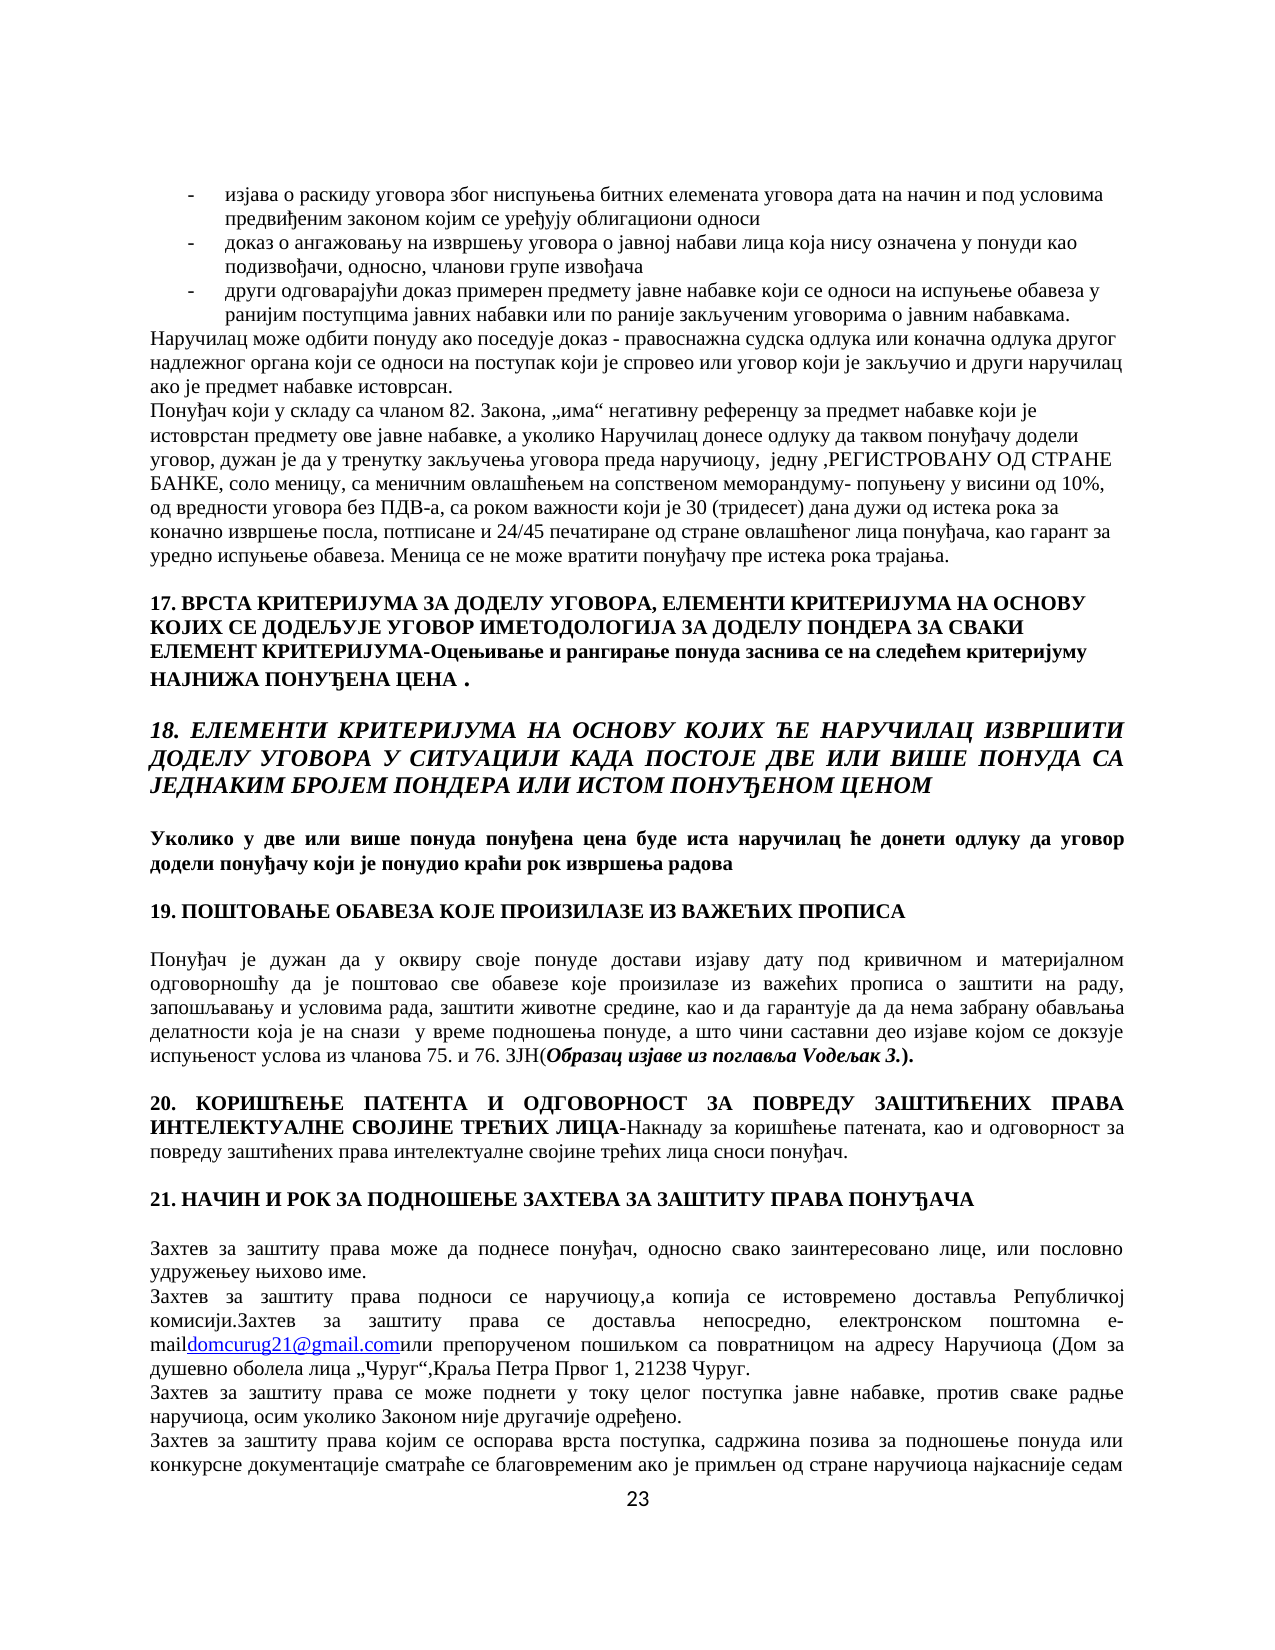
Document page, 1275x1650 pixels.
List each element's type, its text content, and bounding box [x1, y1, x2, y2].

text Захтев за заштиту права подноси се наручиоцу,а копија се истовремено доставља Републичкој комисији.Захтев за заштиту права се доставља непосредно, електронском поштомна e-maildomcurug21@gmail.comили препорученом пошиљком са повратницом на адресу Наручиоца (Дом за душевно оболела лица „Чуруг“,Краља Петра Првог 1, 21238 Чуруг. [150, 1283, 1125, 1380]
text 20. КОРИШЋЕЊЕ ПАТЕНТА И ОДГОВОРНОСТ ЗА ПОВРЕДУ ЗАШТИЋЕНИХ ПРАВА ИНТЕЛЕКТУАЛНЕ СВОЈИНЕ ТРЕЋИХ ЛИЦА-Накнаду за коришћење патената, као и одговорност за повреду заштићених права интелектуалне својине трећих лица сноси понуђач. [150, 1091, 1125, 1163]
list други одговарајући доказ примерен предмету јавне набавке који се односи на испуњење обавеза у ранијим поступцима јавних набавки или по раније закљученим уговорима о јавним набавкама. [187, 278, 1125, 326]
text Уколико у две или више понуда понуђена цена буде иста наручилац ће донети одлуку да уговор додели понуђачу који је понудио краћи рок извршења радова [150, 826, 1125, 874]
list изјава о раскиду уговора због ниспуњења битних елемената уговора дата на начин и под условима предвиђеним законом којим се уређују облигациони односи [187, 182, 1125, 230]
text Наручилац може одбити понуду ако поседује доказ - правоснажна судска одлука или коначна одлука другог надлежног органа који се односи на поступак који је спровео или уговор који је закључио и други наручилац ако је предмет набавке истоврсан. [150, 326, 1125, 398]
text 17. ВРСТА КРИТЕРИЈУМА ЗА ДОДЕЛУ УГОВОРА, ЕЛЕМЕНТИ КРИТЕРИЈУМА НА ОСНОВУ КОЈИХ СЕ ДОДЕЉУЈЕ УГОВОР ИМЕТОДОЛОГИЈА ЗА ДОДЕЛУ ПОНДЕРА ЗА СВАКИ ЕЛЕМЕНТ КРИТЕРИЈУМА-Оцењивање и рангирање понуда заснива се на следећем критеријуму НАЈНИЖА ПОНУЂЕНА ЦЕНА . [150, 591, 1125, 692]
text 18. ЕЛЕМЕНТИ КРИТЕРИЈУМА НА ОСНОВУ КОЈИХ ЋЕ НАРУЧИЛАЦ ИЗВРШИТИ ДОДЕЛУ УГОВОРА У СИТУАЦИЈИ КАДА ПОСТОЈЕ ДВЕ ИЛИ ВИШЕ ПОНУДА СА ЈЕДНАКИМ БРОЈЕМ ПОНДЕРА ИЛИ ИСТОМ ПОНУЂЕНОМ ЦЕНОМ [150, 716, 1125, 799]
text Понуђач је дужан да у оквиру своје понуде достави изјаву дату под кривичном и материјалном одговорношћу да је поштовао све обавезе које произилазе из важећих прописа о заштити на раду, запошљавању и условима рада, заштити животне средине, као и да гарантује да да нема забрану обављања делатности која је на снази у време подношења понуде, а што чини саставни део изјаве којом се докзује испуњеност услова из чланова 75. и 76. ЗЈН(Образац изјаве из поглавља Vодељак 3.). [150, 947, 1125, 1067]
text 21. НАЧИН И РОК ЗА ПОДНОШЕЊЕ ЗАХТЕВА ЗА ЗАШТИТУ ПРАВА ПОНУЂАЧА [150, 1187, 1125, 1211]
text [150, 1428, 1125, 1476]
text 19. ПОШТОВАЊЕ ОБАВЕЗА КОЈЕ ПРОИЗИЛАЗЕ ИЗ ВАЖЕЋИХ ПРОПИСА [150, 898, 1125, 923]
text Захтев за заштиту права може да поднесе понуђач, односно свако заинтересовано лице, или пословно удружењеу њихово име. [150, 1235, 1125, 1283]
text Захтев за заштиту права се може поднети у току целог поступка јавне набавке, против сваке радње наручиоца, осим уколико Законом није другачије одређено. [150, 1380, 1125, 1428]
text Понуђач који у складу са чланом 82. Закона, „има“ негативну референцу за предмет набавке који је истоврстан предмету ове јавне набавке, а уколико Наручилац донесе одлуку да таквом понуђачу додели уговор, дужан је да у тренутку закључења уговора преда наручиоцу, једну ,РЕГИСТРОВАНУ ОД СТРАНЕ БАНКЕ, соло меницу, са меничним овлашћењем на сопственом меморандуму- попуњену у висини од 10%, од вредности уговора без ПДВ-а, са роком важности који је 30 (тридесет) дана дужи од истека рока за коначно извршење посла, потписане и 24/45 печатиране од стране овлашћеног лица понуђача, као гарант за уредно испуњење обавеза. Меница се не може вратити понуђачу пре истека рока трајања. [150, 398, 1125, 567]
list доказ о ангажовању на извршењу уговора о јавној набави лица која нису означена у понуди као подизвођачи, односно, чланови групе извођача [187, 230, 1125, 278]
